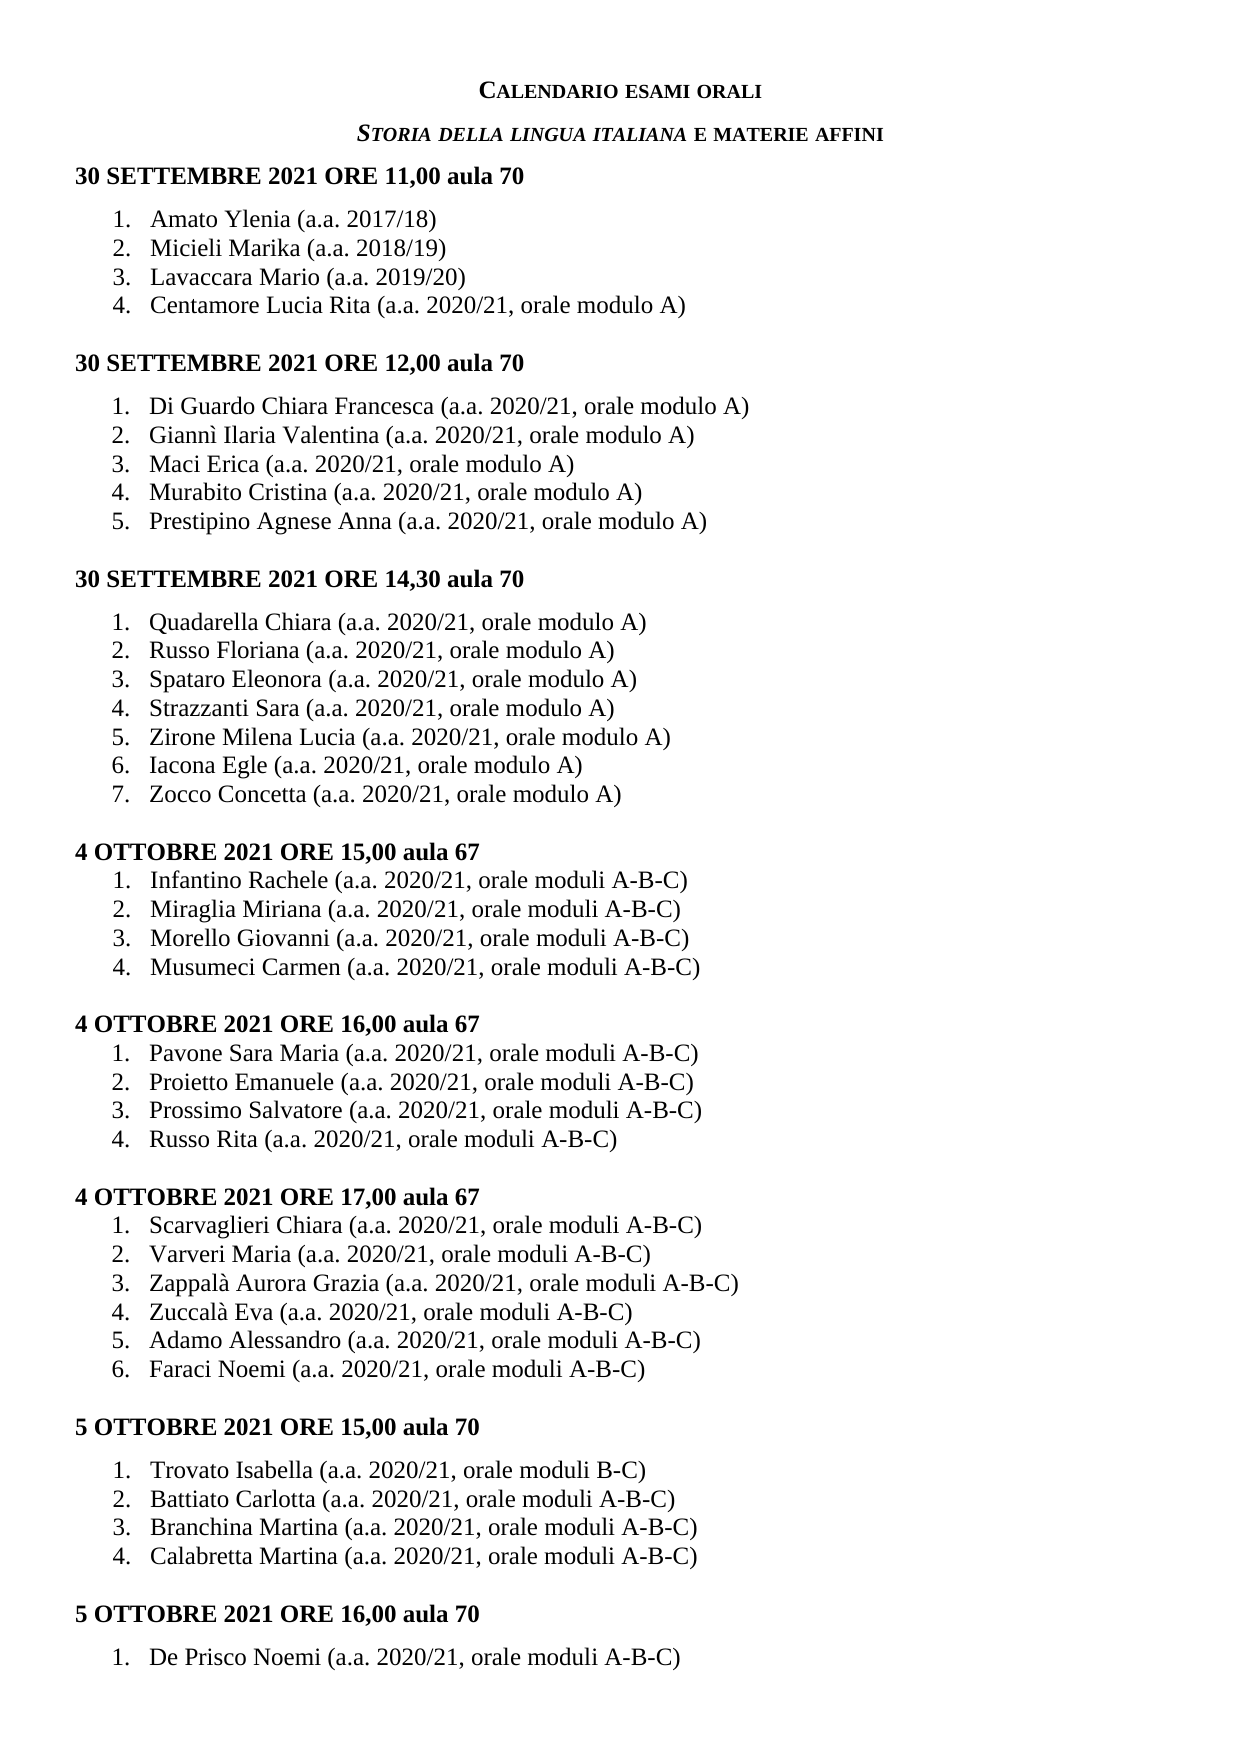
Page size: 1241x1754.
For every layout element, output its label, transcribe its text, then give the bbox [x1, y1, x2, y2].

list Musumeci Carmen (a.a. 2020/21, orale moduli A-B-C) [112, 952, 1165, 981]
list Prossimo Salvatore (a.a. 2020/21, orale moduli A-B-C) [111, 1096, 1165, 1124]
list Spataro Eleonora (a.a. 2020/21, orale modulo A) [111, 664, 1165, 693]
list Calabretta Martina (a.a. 2020/21, orale moduli A-B-C) [112, 1541, 1165, 1570]
list Amato Ylenia (a.a. 2017/18) [112, 204, 1165, 233]
list Strazzanti Sara (a.a. 2020/21, orale modulo A) [111, 693, 1165, 722]
list Morello Giovanni (a.a. 2020/21, orale moduli A-B-C) [112, 923, 1165, 952]
list Faraci Noemi (a.a. 2020/21, orale moduli A-B-C) [111, 1354, 1165, 1383]
list Scarvaglieri Chiara (a.a. 2020/21, orale moduli A-B-C) [111, 1211, 1165, 1239]
list Miraglia Miriana (a.a. 2020/21, orale moduli A-B-C) [112, 894, 1165, 923]
list Prestipino Agnese Anna (a.a. 2020/21, orale modulo A) [111, 506, 1165, 535]
text 30 SETTEMBRE 2021 ORE 12,00 aula 70 [75, 348, 1165, 377]
list Maci Erica (a.a. 2020/21, orale modulo A) [111, 449, 1165, 477]
list Russo Rita (a.a. 2020/21, orale moduli A-B-C) [111, 1124, 1165, 1153]
text Storia della lingua italiana e materie affini [75, 118, 1165, 147]
list Zuccalà Eva (a.a. 2020/21, orale moduli A-B-C) [111, 1297, 1165, 1326]
text 4 OTTOBRE 2021 ORE 15,00 aula 67 [75, 837, 1165, 866]
list Lavaccara Mario (a.a. 2019/20) [112, 262, 1165, 291]
list Iacona Egle (a.a. 2020/21, orale modulo A) [111, 751, 1165, 779]
text 4 OTTOBRE 2021 ORE 17,00 aula 67 [75, 1182, 1165, 1211]
list Di Guardo Chiara Francesca (a.a. 2020/21, orale modulo A) [111, 391, 1165, 420]
text 5 OTTOBRE 2021 ORE 15,00 aula 70 [75, 1412, 1165, 1441]
list Centamore Lucia Rita (a.a. 2020/21, orale modulo A) [112, 291, 1165, 319]
list Adamo Alessandro (a.a. 2020/21, orale moduli A-B-C) [111, 1326, 1165, 1354]
list Trovato Isabella (a.a. 2020/21, orale moduli B-C) [112, 1455, 1165, 1484]
list Pavone Sara Maria (a.a. 2020/21, orale moduli A-B-C) [111, 1038, 1165, 1067]
list Infantino Rachele (a.a. 2020/21, orale moduli A-B-C) [112, 866, 1165, 894]
list Battiato Carlotta (a.a. 2020/21, orale moduli A-B-C) [112, 1484, 1165, 1512]
list Giannì Ilaria Valentina (a.a. 2020/21, orale modulo A) [111, 420, 1165, 449]
list Zappalà Aurora Grazia (a.a. 2020/21, orale moduli A-B-C) [111, 1268, 1165, 1297]
list Murabito Cristina (a.a. 2020/21, orale modulo A) [111, 477, 1165, 506]
list Proietto Emanuele (a.a. 2020/21, orale moduli A-B-C) [111, 1067, 1165, 1096]
text Calendario esami orali [75, 75, 1165, 104]
list Zocco Concetta (a.a. 2020/21, orale modulo A) [111, 779, 1165, 808]
text 5 OTTOBRE 2021 ORE 16,00 aula 70 [75, 1599, 1165, 1627]
list Branchina Martina (a.a. 2020/21, orale moduli A-B-C) [112, 1512, 1165, 1541]
list Micieli Marika (a.a. 2018/19) [112, 233, 1165, 262]
list Zirone Milena Lucia (a.a. 2020/21, orale modulo A) [111, 722, 1165, 751]
text 30 SETTEMBRE 2021 ORE 14,30 aula 70 [75, 564, 1165, 592]
list De Prisco Noemi (a.a. 2020/21, orale moduli A-B-C) [111, 1642, 1165, 1671]
list Varveri Maria (a.a. 2020/21, orale moduli A-B-C) [111, 1239, 1165, 1268]
list Quadarella Chiara (a.a. 2020/21, orale modulo A) [111, 607, 1165, 636]
text 4 OTTOBRE 2021 ORE 16,00 aula 67 [75, 1009, 1165, 1038]
text 30 SETTEMBRE 2021 ORE 11,00 aula 70 [75, 161, 1165, 190]
list Russo Floriana (a.a. 2020/21, orale modulo A) [111, 636, 1165, 664]
